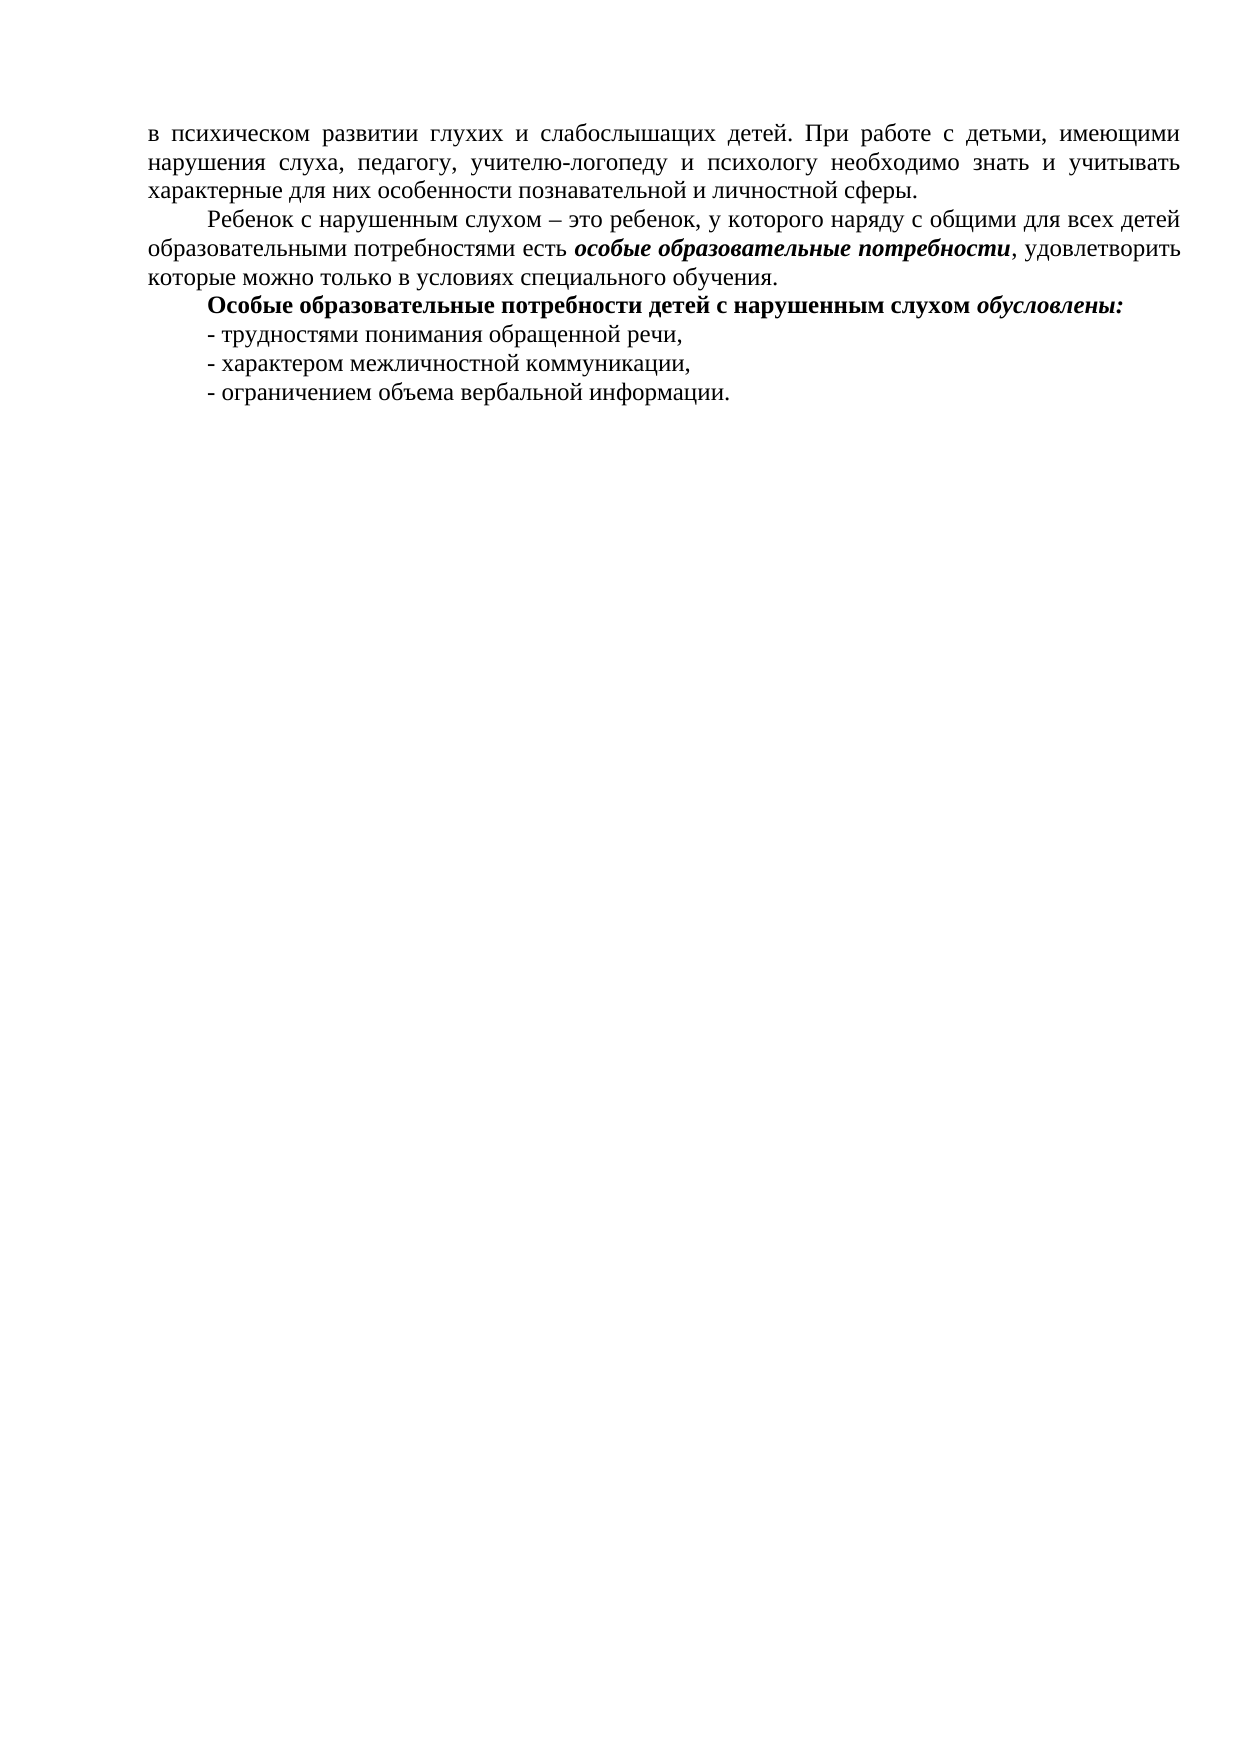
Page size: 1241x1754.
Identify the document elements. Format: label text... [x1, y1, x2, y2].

text Ребенок с нарушенным слухом – это ребенок, у которого наряду с общими для всех детей образовательными потребностями есть особые образовательные потребности, удовлетворить которые можно только в условиях специального обучения. [148, 204, 1181, 291]
text Особые образовательные потребности детей с нарушенным слухом обусловлены: [148, 291, 1181, 319]
text - характером межличностной коммуникации, [148, 348, 1181, 377]
text - трудностями понимания обращенной речи, [148, 319, 1181, 348]
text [148, 118, 1181, 204]
text - ограничением объема вербальной информации. [148, 377, 1181, 406]
